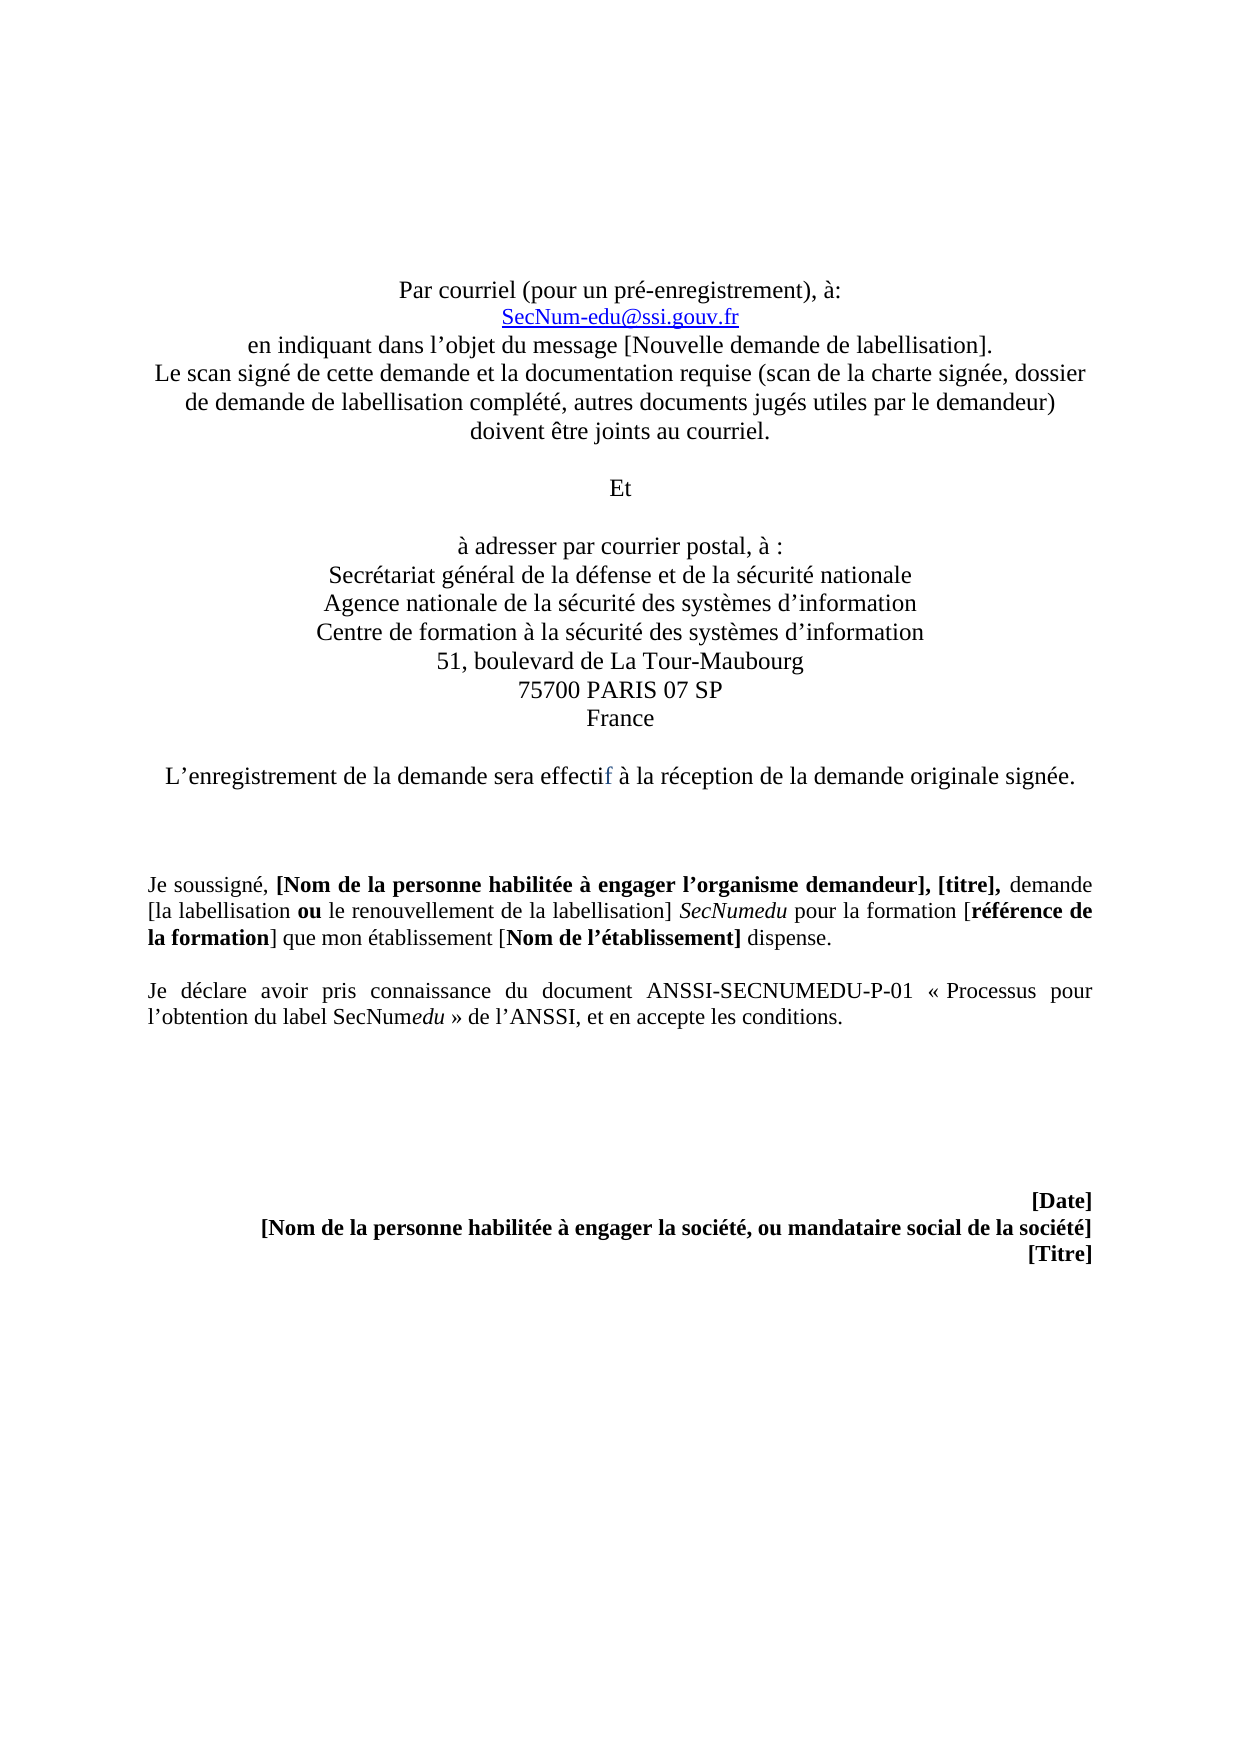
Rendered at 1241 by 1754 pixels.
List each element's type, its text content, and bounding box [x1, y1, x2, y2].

text SecNum-edu@ssi.gouv.fr [148, 303, 1092, 330]
text Et [148, 473, 1092, 502]
text [Date] [148, 1187, 1092, 1214]
text [Titre] [148, 1240, 1092, 1267]
text L’enregistrement de la demande sera effectif à la réception de la demande originale signée. [148, 761, 1092, 790]
text 51, boulevard de La Tour-Maubourg [148, 646, 1092, 675]
text Par courriel (pour un pré-enregistrement), à: [148, 275, 1092, 303]
text Agence nationale de la sécurité des systèmes d’information [148, 588, 1092, 617]
text France [148, 703, 1092, 732]
text 75700 PARIS 07 SP [148, 675, 1092, 703]
text [Nom de la personne habilitée à engager la société, ou mandataire social de la société] [148, 1214, 1092, 1240]
text Je déclare avoir pris connaissance du document ANSSI-SECNUMEDU-P-01 « Processus pour l’obtention du label SecNumedu » de l’ANSSI, et en accepte les conditions. [148, 977, 1092, 1029]
text Je soussigné, [Nom de la personne habilitée à engager l’organisme demandeur], [titre], demande [la labellisation ou le renouvellement de la labellisation] SecNumedu pour la formation [référence de la formation] que mon établissement [Nom de l’établissement] dispense. [148, 871, 1092, 950]
text à adresser par courrier postal, à : [148, 531, 1092, 560]
text Secrétariat général de la défense et de la sécurité nationale [148, 560, 1092, 588]
text en indiquant dans l’objet du message [Nouvelle demande de labellisation]. [148, 330, 1092, 358]
text Centre de formation à la sécurité des systèmes d’information [148, 617, 1092, 646]
text Le scan signé de cette demande et la documentation requise (scan de la charte signée, dossier de demande de labellisation complété, autres documents jugés utiles par le demandeur) doivent être joints au courriel. [148, 358, 1092, 445]
